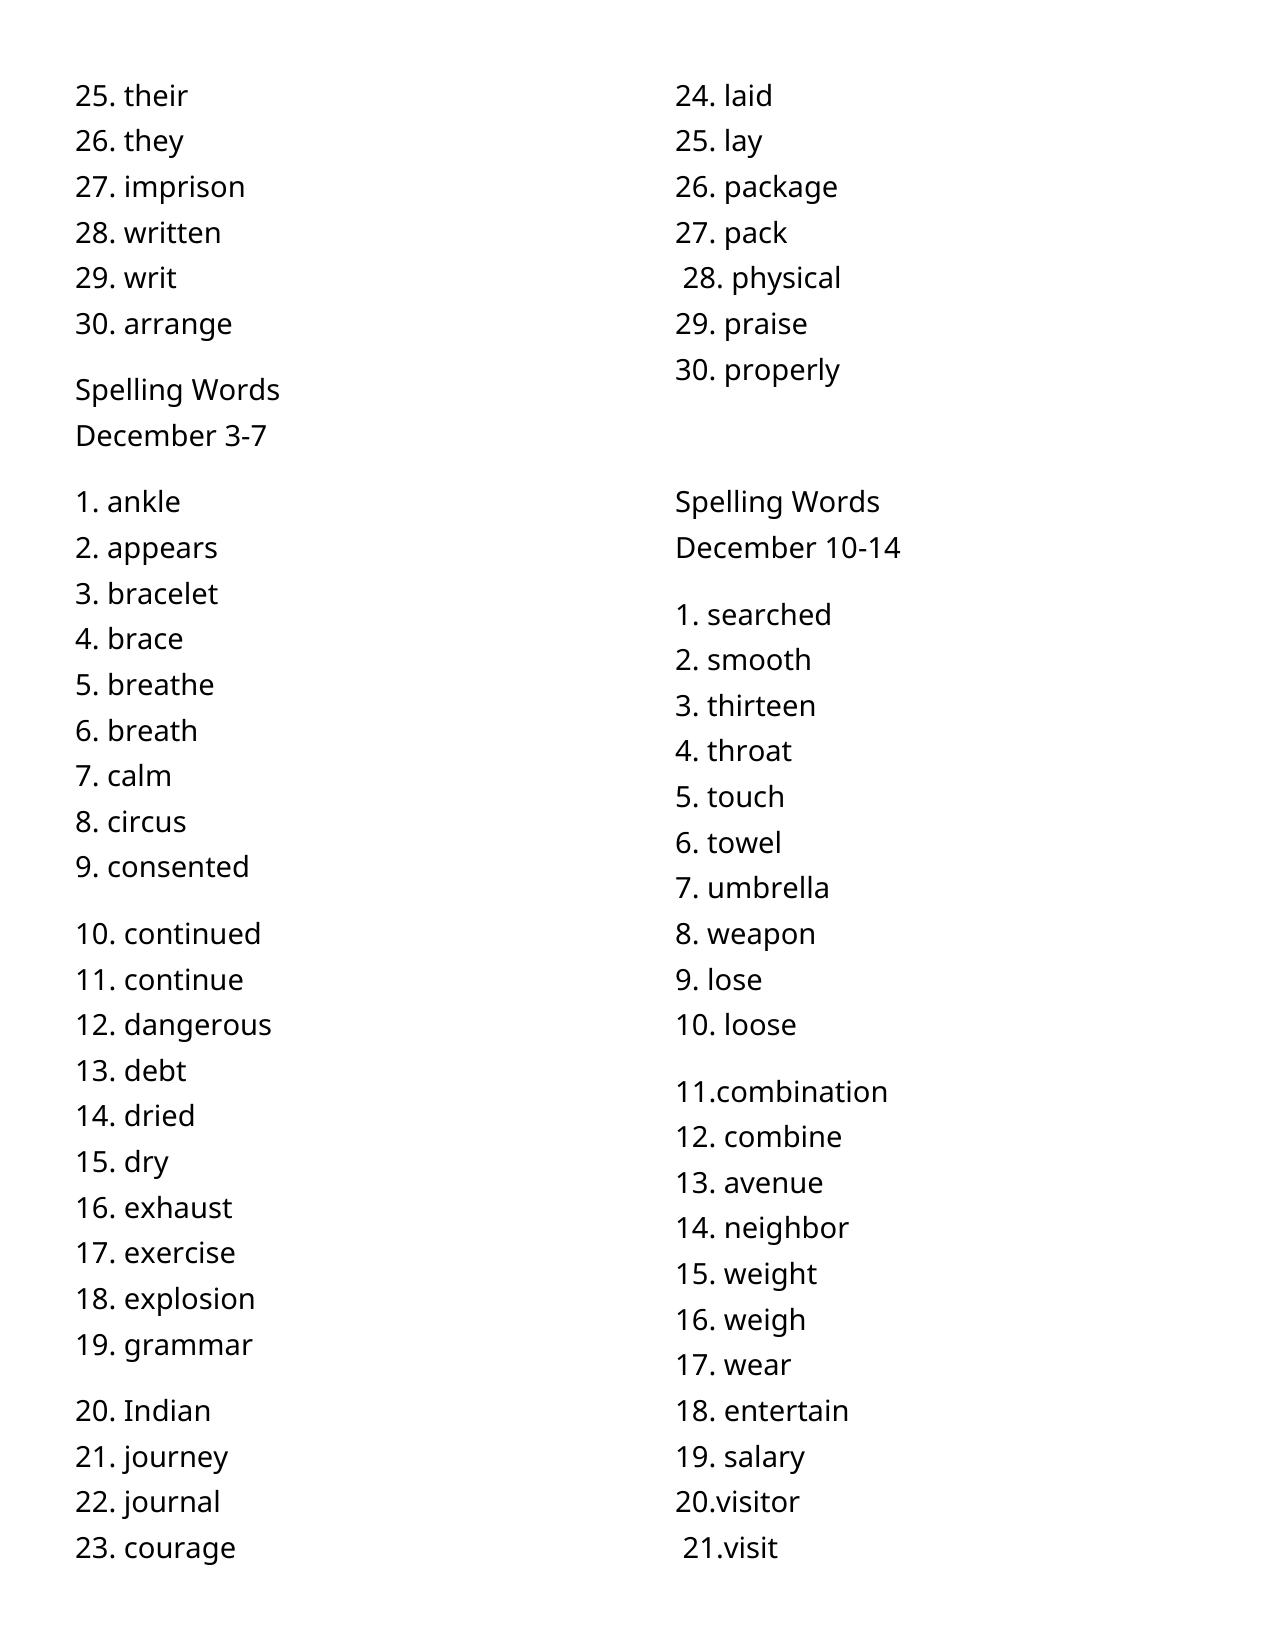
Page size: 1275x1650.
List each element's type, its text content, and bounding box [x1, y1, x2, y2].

text 22. statement 23. state 24. perhaps 25. their 26. they 27. imprison 28. written 29. writ 30. arrange [75, 75, 600, 343]
text 1. searched 2. smooth 3. thirteen 4. throat 5. touch 6. towel 7. umbrella 8. weapon 9. lose 10. loose [675, 594, 1200, 1044]
text 20. Indian 21. journey 22. journal 23. courage 24. laid 25. lay 26. package 27. pack 28. physical 29. praise 30. properly [675, 75, 1200, 388]
text 11.combination 12. combine 13. avenue 14. neighbor 15. weight 16. weigh 17. wear 18. entertain 19. salary 20.visitor 21.visit [675, 1071, 1200, 1567]
text Spelling Words December 3-7 [75, 369, 600, 455]
text 1. ankle 2. appears 3. bracelet 4. brace 5. breathe 6. breath 7. calm 8. circus 9. consented [75, 482, 600, 886]
text Spelling Words December 10-14 [675, 482, 1200, 567]
text 10. continued 11. continue 12. dangerous 13. debt 14. dried 15. dry 16. exhaust 17. exercise 18. explosion 19. grammar [75, 913, 600, 1363]
text 20. Indian 21. journey 22. journal 23. courage 24. laid 25. lay 26. package 27. pack 28. physical 29. praise 30. properly [75, 1390, 600, 1567]
